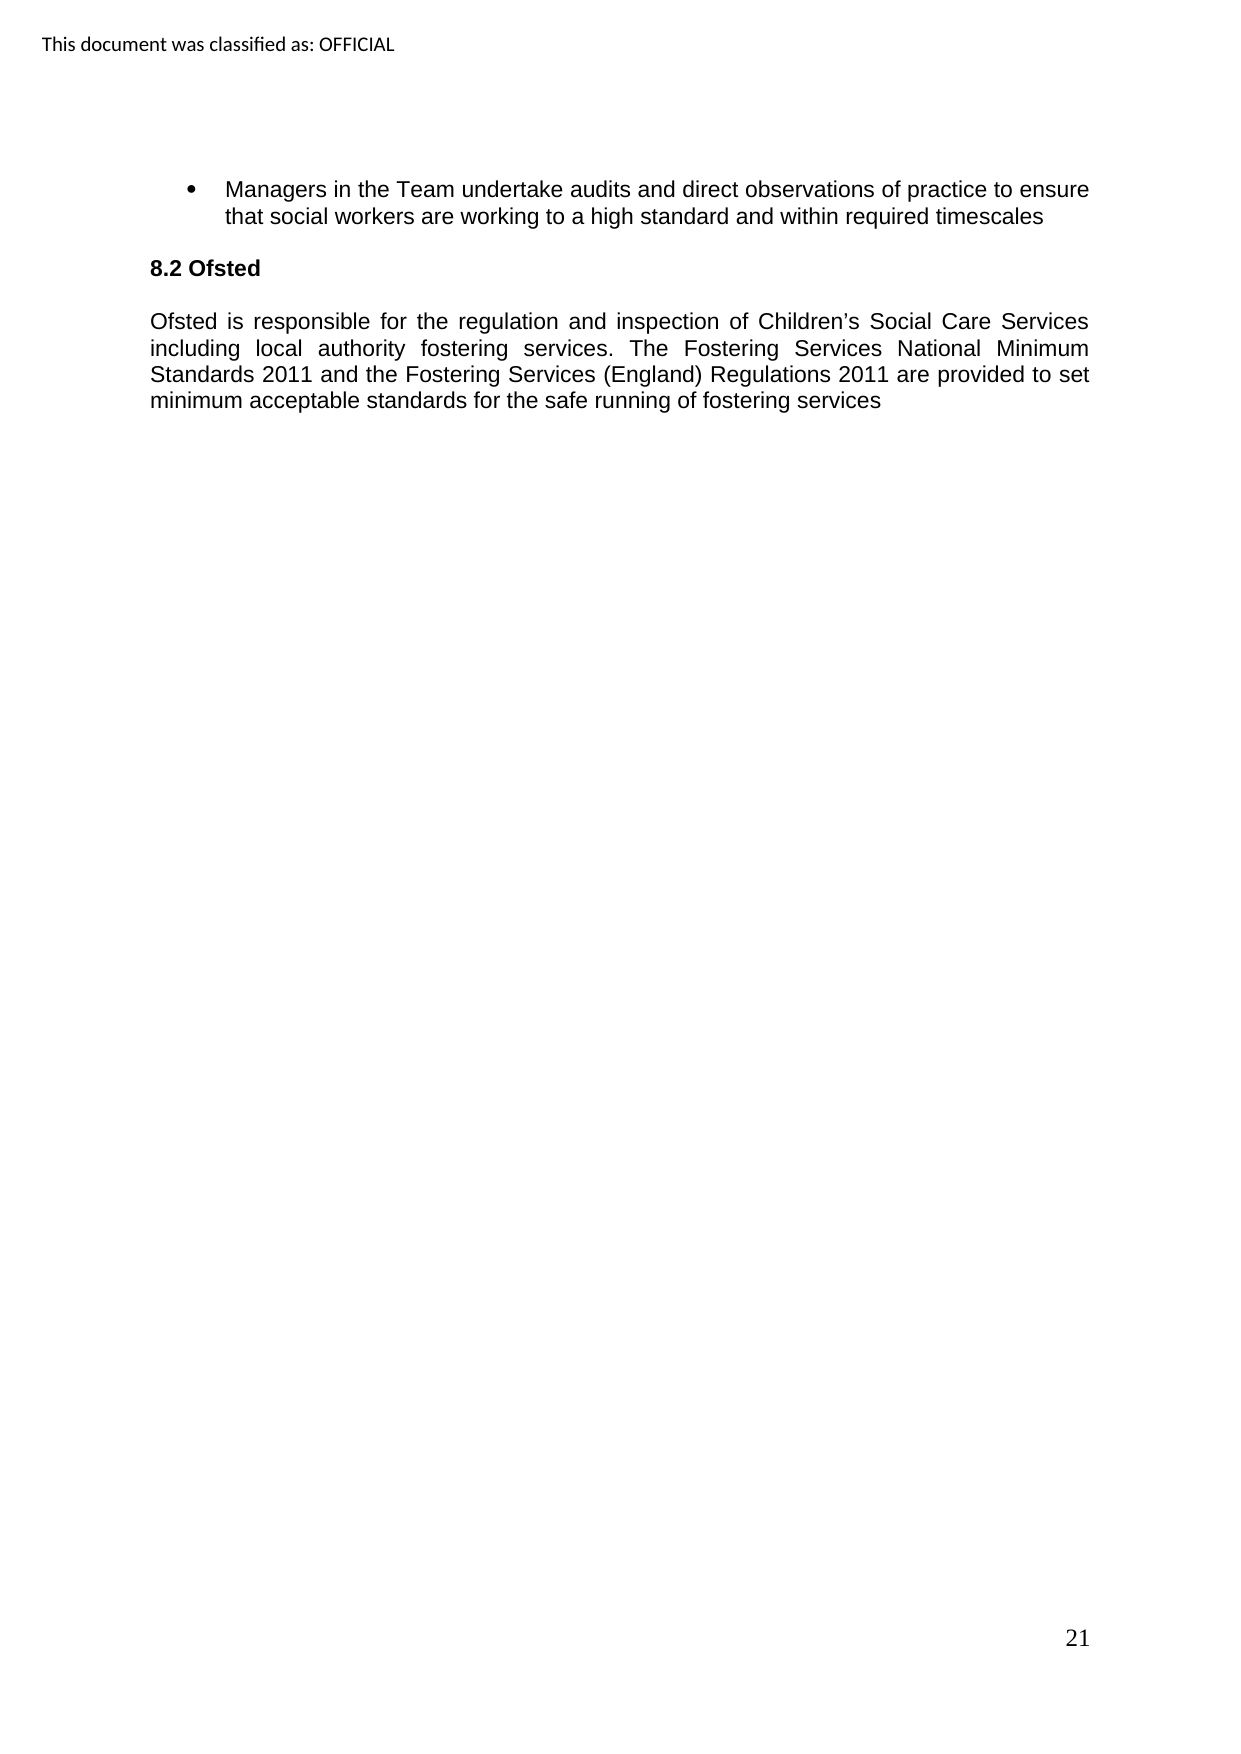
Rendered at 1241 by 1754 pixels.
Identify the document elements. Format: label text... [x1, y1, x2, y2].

text 8.2 Ofsted [150, 255, 1090, 282]
text Ofsted is responsible for the regulation and inspection of Children’s Social Care Services including local authority fostering services. The Fostering Services National Minimum Standards 2011 and the Fostering Services (England) Regulations 2011 are provided to set minimum acceptable standards for the safe running of fostering services [150, 308, 1090, 413]
list Managers in the Team undertake audits and direct observations of practice to ensure that social workers are working to a high standard and within required timescales [187, 176, 1090, 229]
